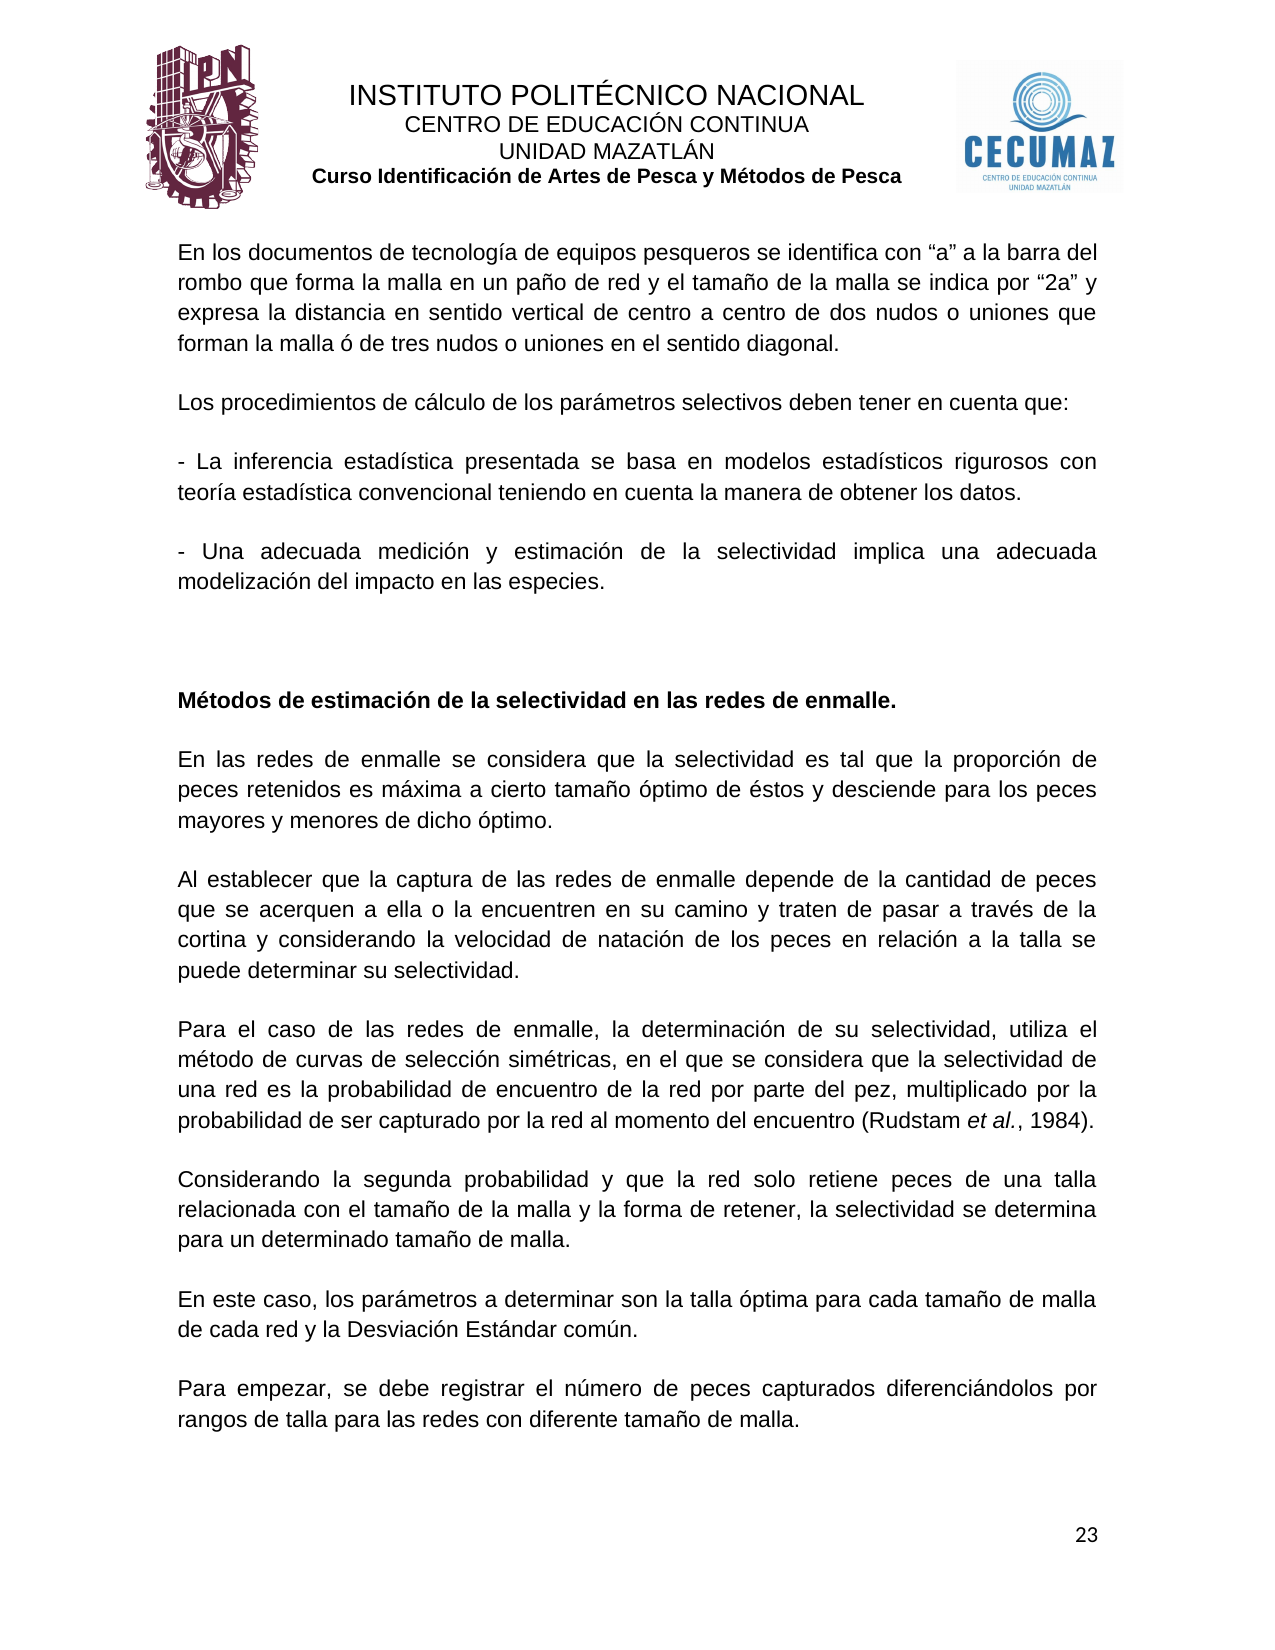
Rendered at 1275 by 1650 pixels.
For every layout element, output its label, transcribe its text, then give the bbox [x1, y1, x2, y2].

text - Una adecuada medición y estimación de la selectividad implica una adecuada modelización del impacto en las especies. [177, 538, 1098, 594]
text Para el caso de las redes de enmalle, la determinación de su selectividad, utiliza el método de curvas de selección simétricas, en el que se considera que la selectividad de una red es la probabilidad de encuentro de la red por parte del pez, multiplicado por la probabilidad de ser capturado por la red al momento del encuentro (Rudstam et al., 1984). [177, 1016, 1098, 1133]
picture [145, 44, 259, 209]
text En las redes de enmalle se considera que la selectividad es tal que la proporción de peces retenidos es máxima a cierto tamaño óptimo de éstos y desciende para los peces mayores y menores de dicho óptimo. [177, 746, 1098, 833]
text Considerando la segunda probabilidad y que la red solo retiene peces de una talla relacionada con el tamaño de la malla y la forma de retener, la selectividad se determina para un determinado tamaño de malla. [177, 1166, 1098, 1253]
text Al establecer que la captura de las redes de enmalle depende de la cantidad de peces que se acerquen a ella o la encuentren en su camino y traten de pasar a través de la cortina y considerando la velocidad de natación de los peces en relación a la talla se puede determinar su selectividad. [177, 866, 1098, 983]
text Métodos de estimación de la selectividad en las redes de enmalle. [177, 687, 1098, 713]
text En los documentos de tecnología de equipos pesqueros se identifica con “a” a la barra del rombo que forma la malla en un paño de red y el tamaño de la malla se indica por “2a” y expresa la distancia en sentido vertical de centro a centro de dos nudos o uniones que forman la malla ó de tres nudos o uniones en el sentido diagonal. [177, 239, 1098, 356]
text - La inferencia estadística presentada se basa en modelos estadísticos rigurosos con teoría estadística convencional teniendo en cuenta la manera de obtener los datos. [177, 448, 1098, 505]
text Los procedimientos de cálculo de los parámetros selectivos deben tener en cuenta que: [177, 389, 1098, 415]
text Para empezar, se debe registrar el número de peces capturados diferenciándolos por rangos de talla para las redes con diferente tamaño de malla. [177, 1375, 1098, 1432]
text En este caso, los parámetros a determinar son la talla óptima para cada tamaño de malla de cada red y la Desviación Estándar común. [177, 1286, 1098, 1342]
picture [955, 60, 1124, 193]
